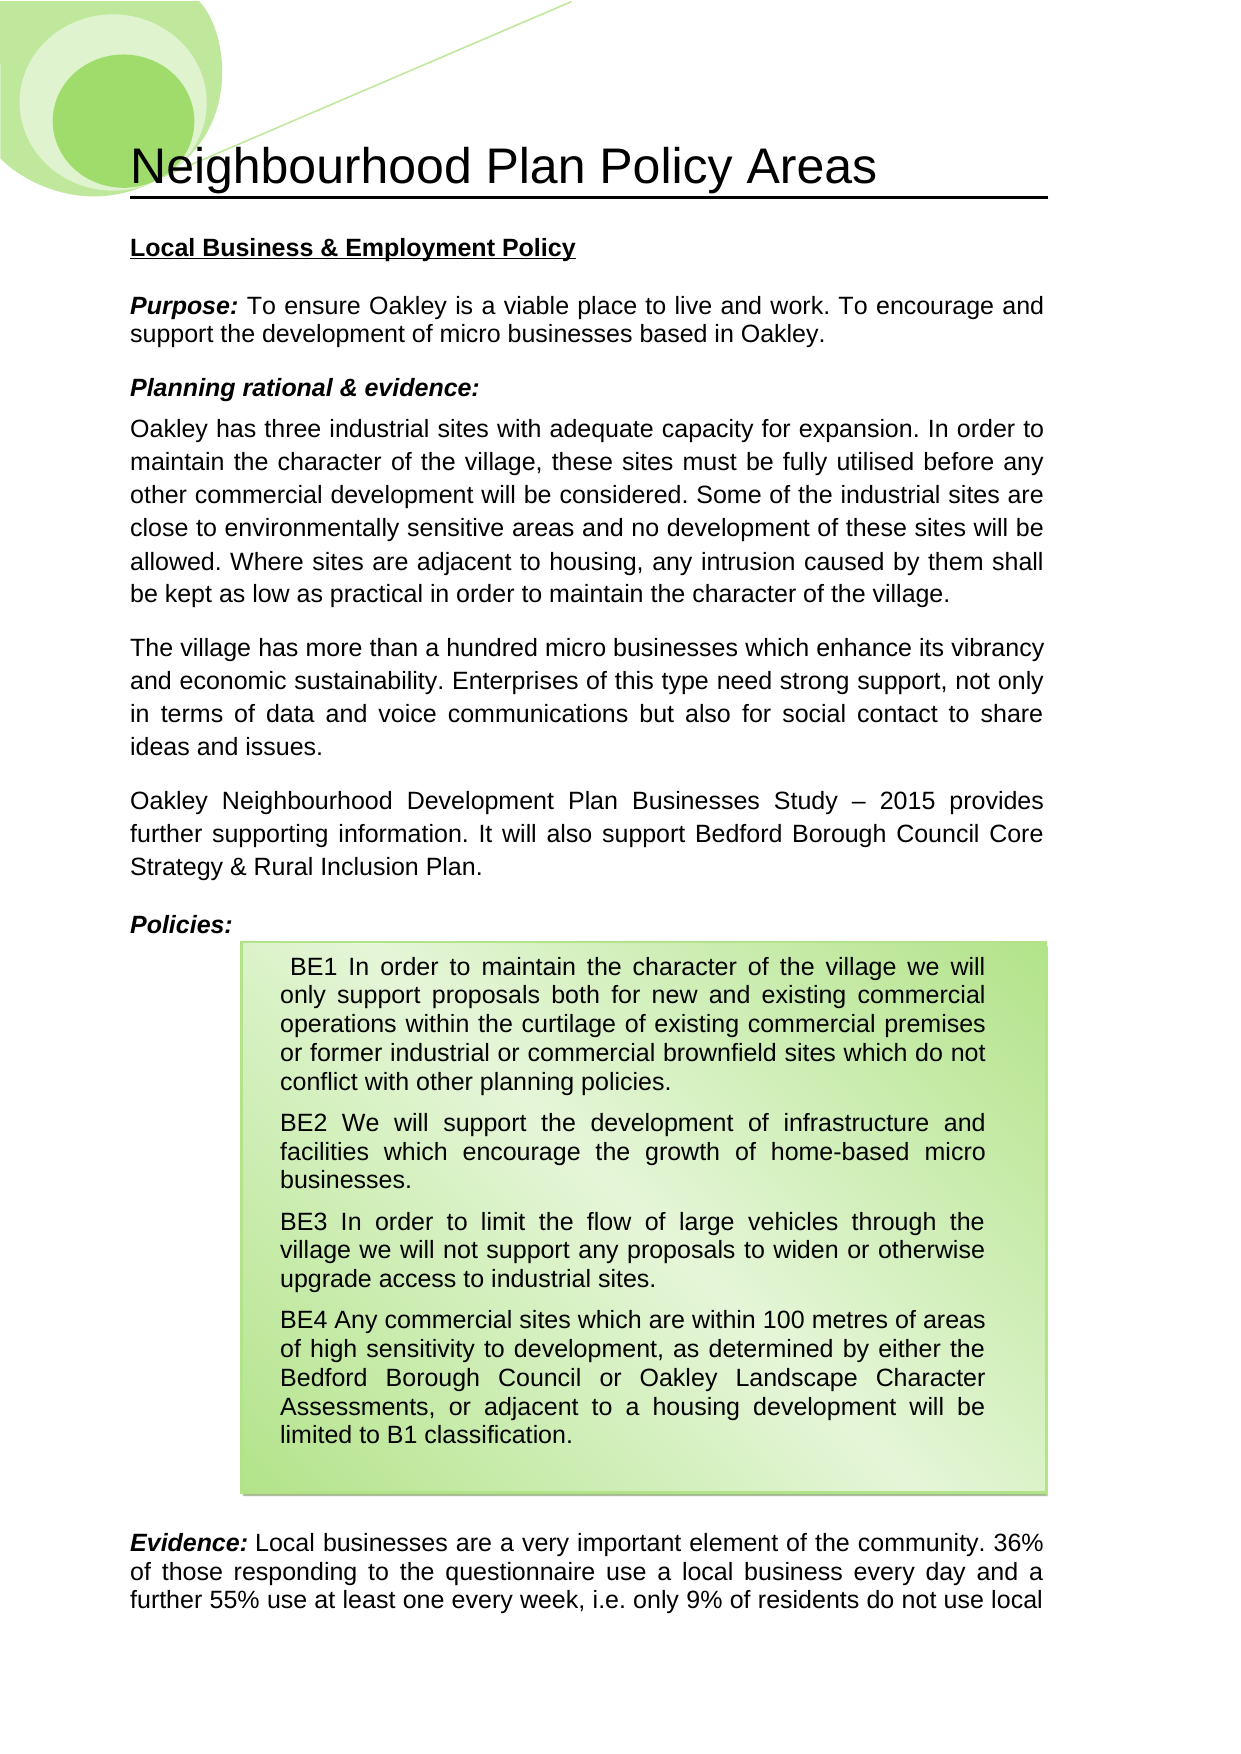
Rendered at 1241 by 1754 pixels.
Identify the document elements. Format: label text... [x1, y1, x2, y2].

text BE4 Any commercial sites which are within 100 metres of areas of high sensitivity to development, as determined by either the Bedford Borough Council or Oakley Landscape Character Assessments, or adjacent to a housing development will be limited to B1 classification. [280, 1305, 986, 1449]
text BE3 In order to limit the flow of large vehicles through the village we will not support any proposals to widen or otherwise upgrade access to industrial sites. [280, 1207, 986, 1293]
text Oakley Neighbourhood Development Plan Businesses Study – 2015 provides further supporting information. It will also support Bedford Borough Council Core Strategy & Rural Inclusion Plan. [130, 786, 1045, 881]
text BE2 We will support the development of infrastructure and facilities which encourage the growth of home-based micro businesses. [280, 1108, 986, 1194]
text Oakley has three industrial sites with adequate capacity for expansion. In order to maintain the character of the village, these sites must be fully utilised before any other commercial development will be considered. Some of the industrial sites are close to environmentally sensitive areas and no development of these sites will be allowed. Where sites are adjacent to housing, any intrusion caused by them shall be kept as low as practical in order to maintain the character of the village. [130, 414, 1045, 608]
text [130, 1528, 1045, 1614]
text The village has more than a hundred micro businesses which enhance its vibrancy and economic sustainability. Enterprises of this type need strong support, not only in terms of data and voice communications but also for social contact to share ideas and issues. [130, 633, 1045, 761]
text Neighbourhood Plan Policy Areas [130, 136, 1048, 196]
text Planning rational & evidence: [130, 373, 1045, 402]
text BE1 In order to maintain the character of the village we will only support proposals both for new and existing commercial operations within the curtilage of existing commercial premises or former industrial or commercial brownfield sites which do not conflict with other planning policies. [280, 952, 986, 1095]
text Purpose: To ensure Oakley is a viable place to live and work. To encourage and support the development of micro businesses based in Oakley. [130, 291, 1045, 348]
subtitle Local Business & Employment Policy [130, 233, 1048, 261]
text Policies: [130, 910, 986, 939]
